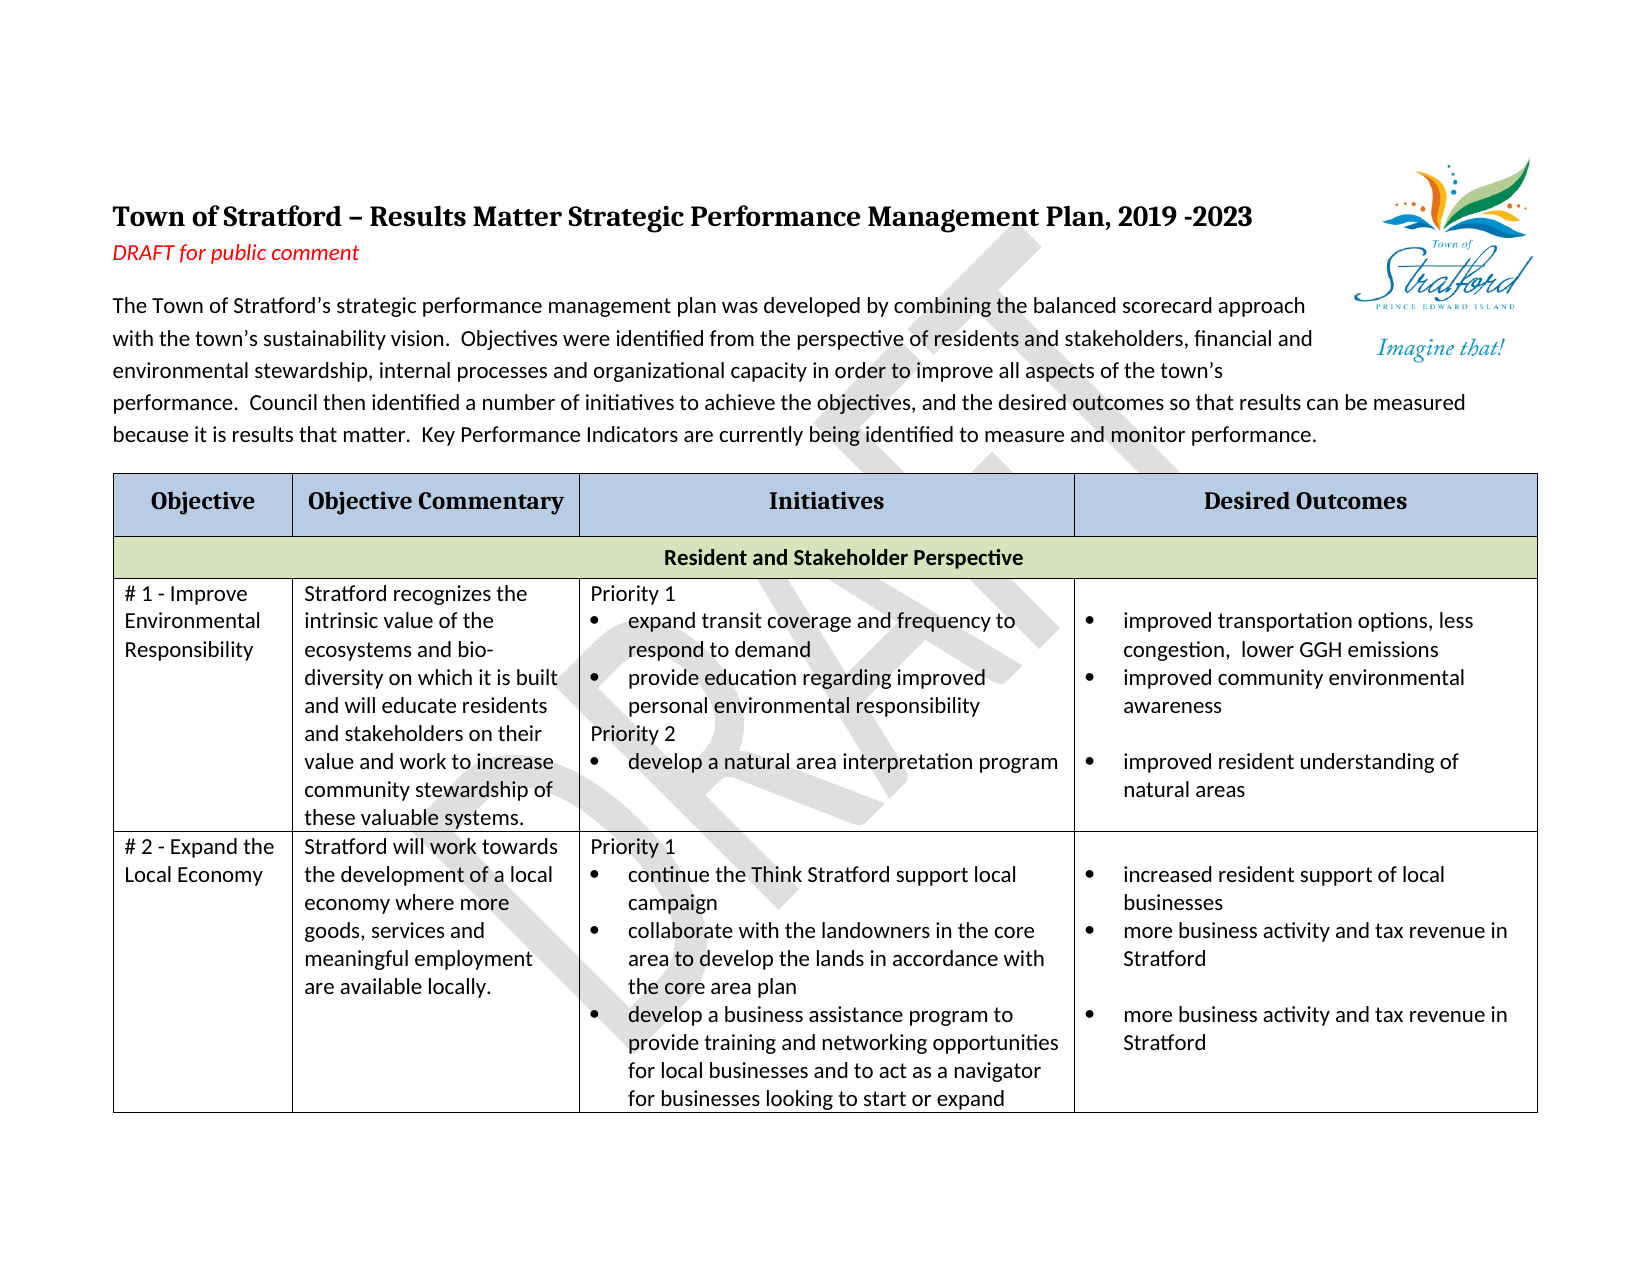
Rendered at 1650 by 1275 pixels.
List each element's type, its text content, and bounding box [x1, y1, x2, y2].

table_cell Resident and Stakeholder Perspective [114, 537, 1537, 578]
table_cell # 1 - Improve Environmental Responsibility [114, 579, 292, 831]
table_cell improved transportation options, less congestion, lower GGH emissions improved community environmental awareness improved resident understanding of natural areas [1075, 579, 1537, 831]
table_cell # 2 - Expand the Local Economy [114, 832, 292, 1112]
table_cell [580, 832, 1074, 1112]
table_cell Stratford recognizes the intrinsic value of the ecosystems and bio-diversity on which it is built and will educate residents and stakeholders on their value and work to increase community stewardship of these valuable systems. [293, 579, 579, 831]
table_header Desired Outcomes [1075, 474, 1537, 536]
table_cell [1075, 832, 1537, 1112]
table_cell Priority 1 expand transit coverage and frequency to respond to demand provide education regarding improved personal environmental responsibility Priority 2 develop a natural area interpretation program [580, 579, 1074, 831]
subtitle Town of Stratford – Results Matter Strategic Performance Management Plan, 2019 -2023 [112, 200, 1347, 233]
picture [1347, 150, 1538, 368]
text The Town of Stratford’s strategic performance management plan was developed by combining the balanced scorecard approach with the town’s sustainability vision. Objectives were identified from the perspective of residents and stakeholders, financial and environmental stewardship, internal processes and organizational capacity in order to improve all aspects of the town’s performance. Council then identified a number of initiatives to achieve the objectives, and the desired outcomes so that results can be measured because it is results that matter. Key Performance Indicators are currently being identified to measure and monitor performance. [112, 292, 1537, 448]
text DRAFT for public comment [112, 238, 1347, 267]
table_header Objective [114, 474, 292, 536]
table_header Objective Commentary [293, 474, 579, 536]
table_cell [293, 832, 579, 1112]
table_header Initiatives [580, 474, 1074, 536]
